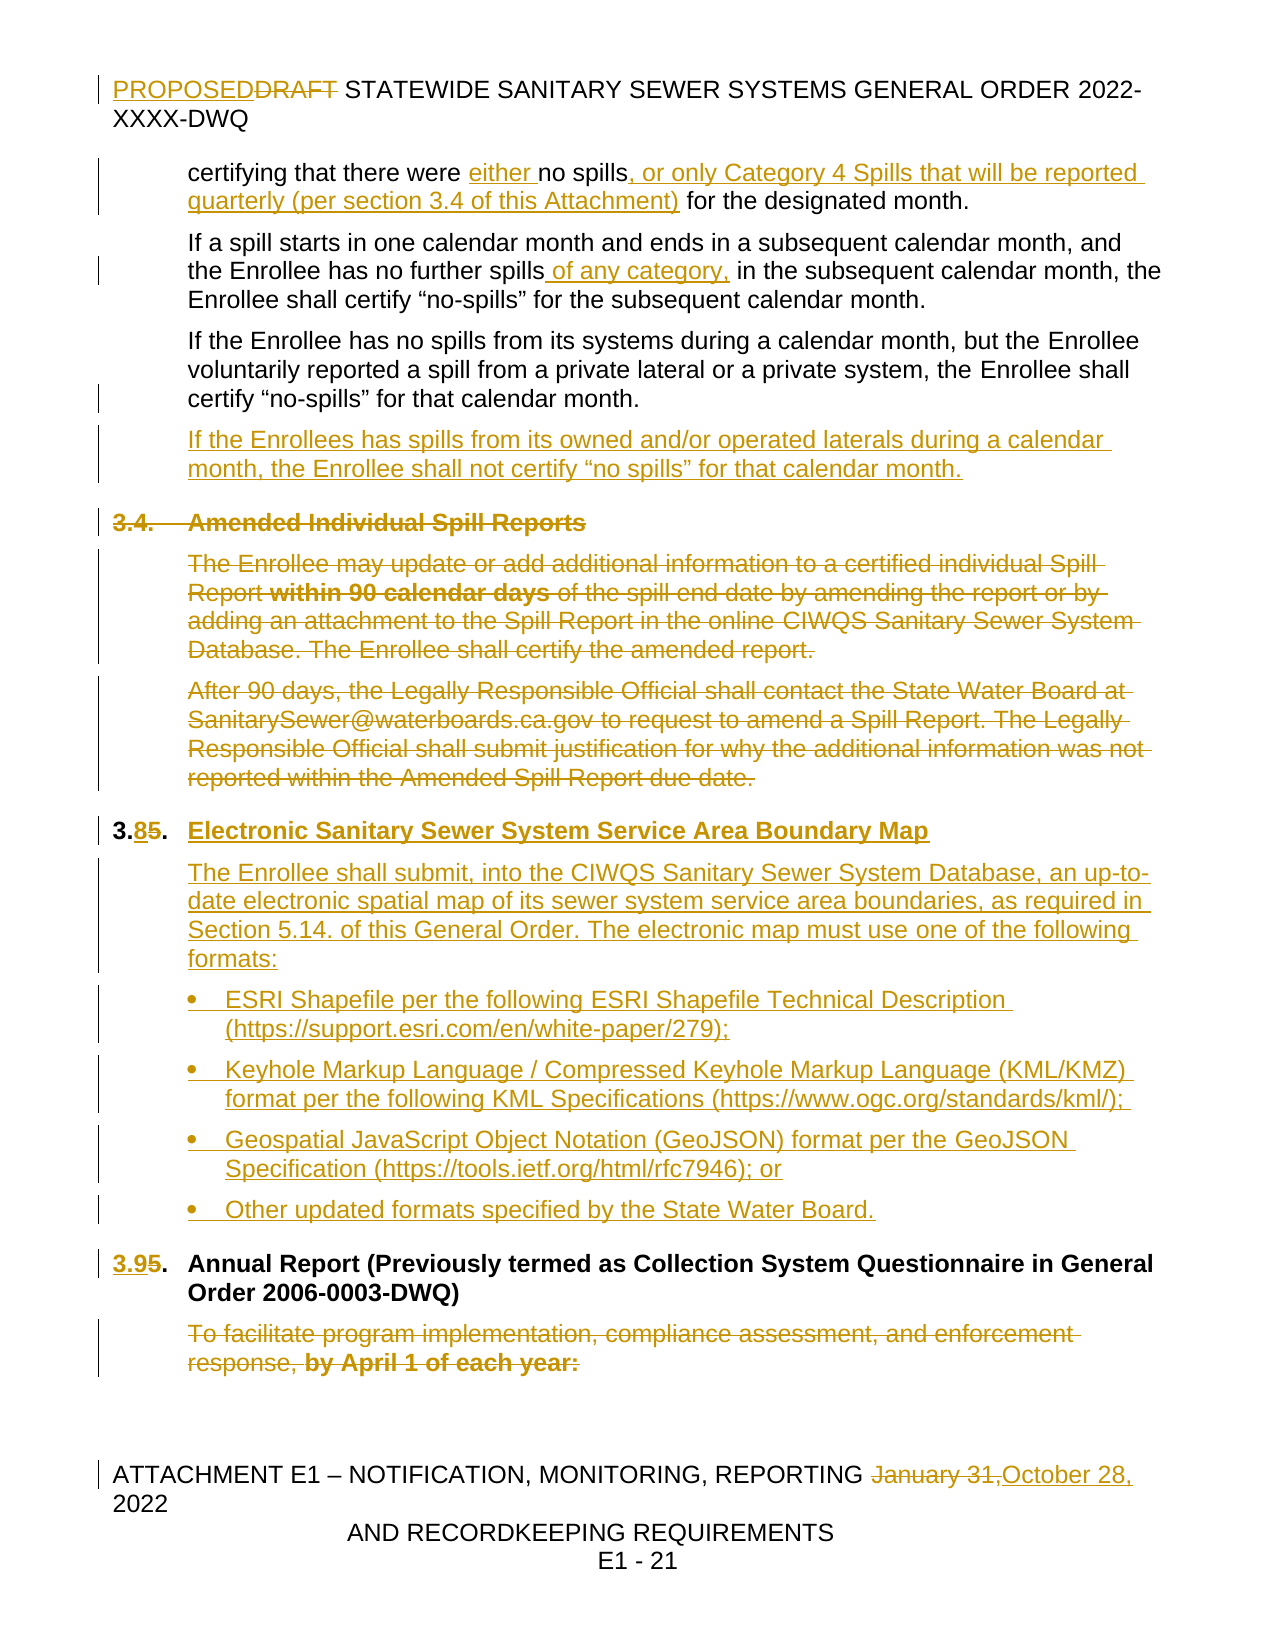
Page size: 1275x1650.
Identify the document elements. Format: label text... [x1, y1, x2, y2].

subtitle . Annual Report (Previously termed as Collection System Questionnaire in General Order 2006-0003-DWQ) [112, 1249, 1162, 1307]
text If the Enrollee has no spills from its systems during a calendar month, but the Enrollee voluntarily reported a spill from a private lateral or a private system, the Enrollee shall certify “no-spills” for that calendar month. [187, 326, 1162, 412]
list If a spill starts in one calendar month and ends in a subsequent calendar month, and the Enrollee has no further spills in the subsequent calendar month, the Enrollee shall certify “no-spills” for the subsequent calendar month. [187, 227, 1162, 314]
subtitle 3.. [112, 816, 1162, 845]
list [187, 157, 1162, 215]
